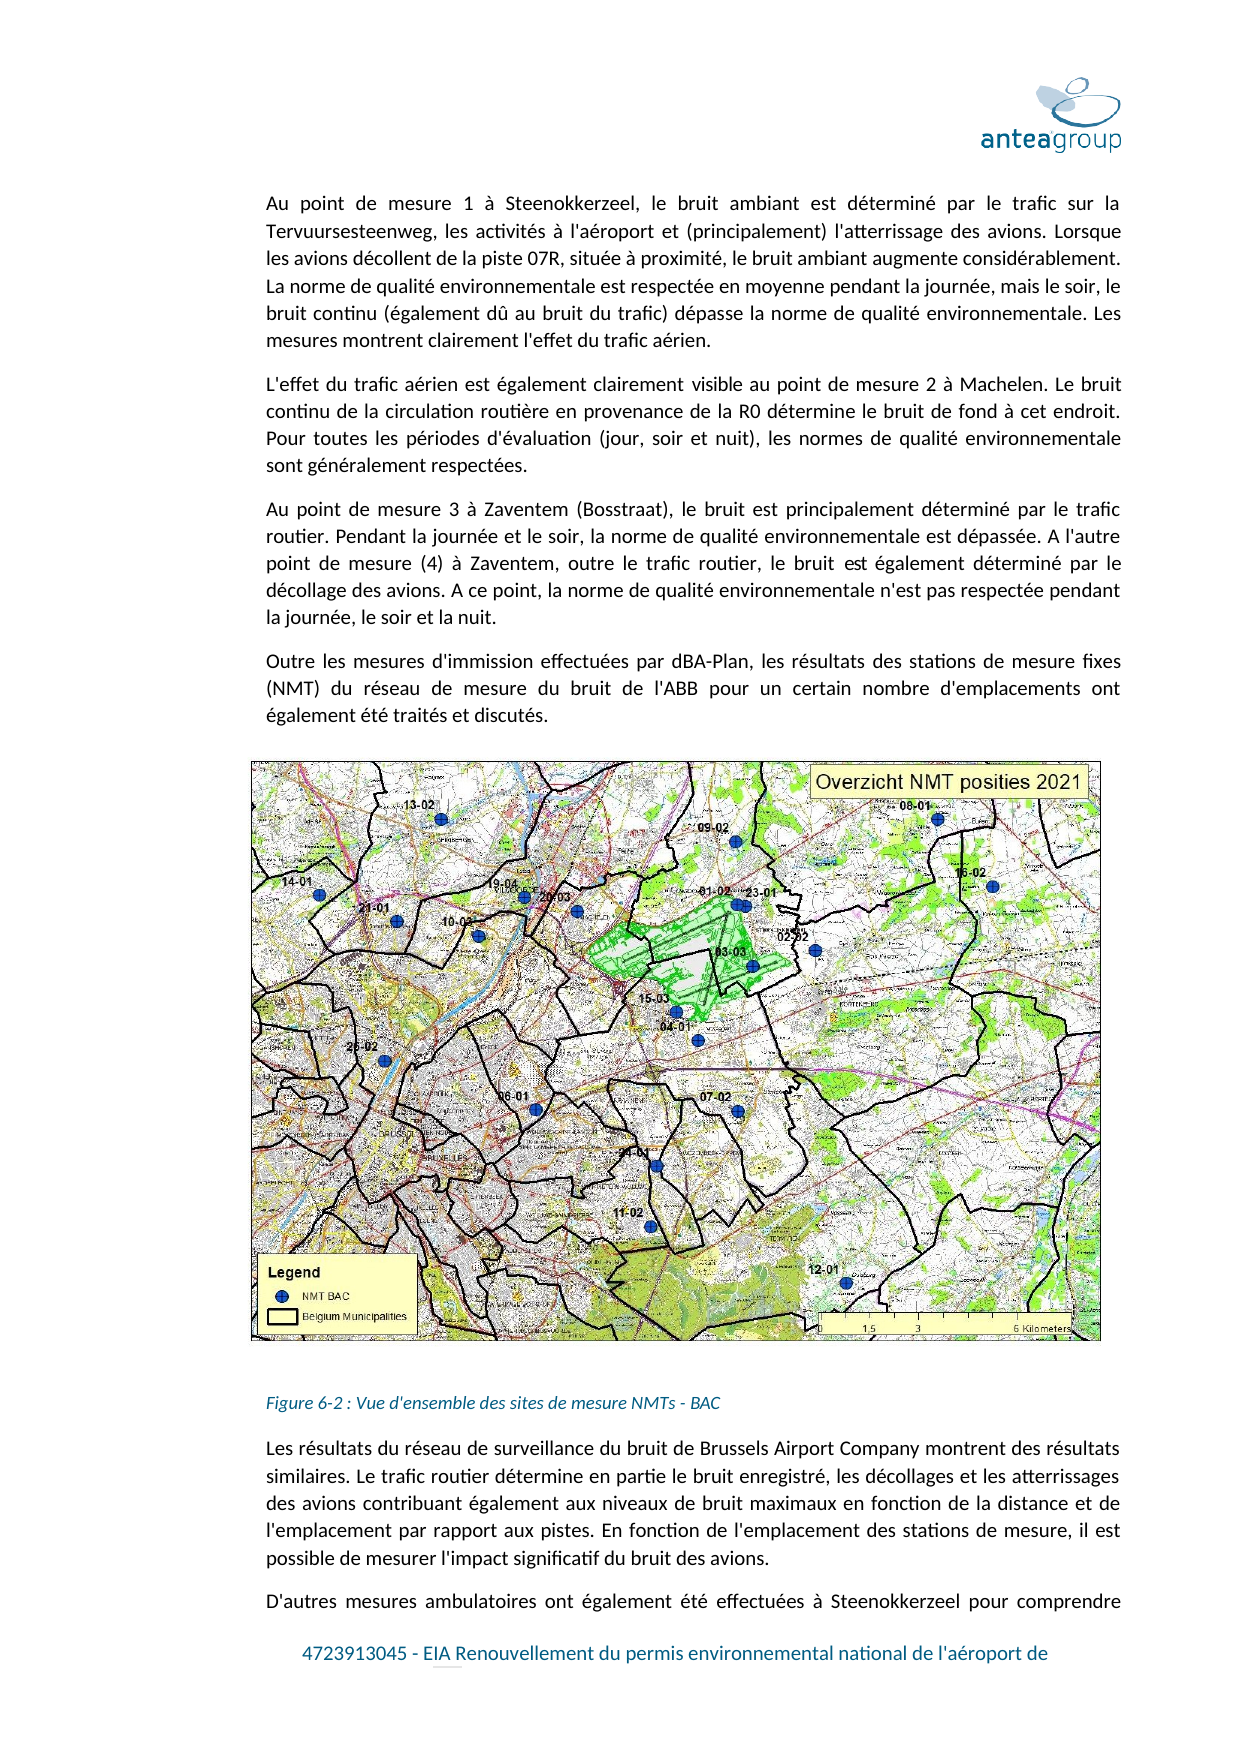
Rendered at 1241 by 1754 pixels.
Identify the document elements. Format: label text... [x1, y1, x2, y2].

text Au point de mesure 3 à Zaventem (Bosstraat), le bruit est principalement déterminé par le trafic routier. Pendant la journée et le soir, la norme de qualité environnementale est dépassée. A l'autre point de mesure (4) à Zaventem, outre le trafic routier, le bruit est également déterminé par le décollage des avions. A ce point, la norme de qualité environnementale n'est pas respectée pendant la journée, le soir et la nuit. [266, 497, 1122, 629]
text L'effet du trafic aérien est également clairement visible au point de mesure 2 à Machelen. Le bruit continu de la circulation routière en provenance de la R0 détermine le bruit de fond à cet endroit. Pour toutes les périodes d'évaluation (jour, soir et nuit), les normes de qualité environnementale sont généralement respectées. [266, 372, 1123, 478]
picture [279, 1402, 286, 1408]
picture [1112, 136, 1121, 145]
text Au point de mesure 1 à Steenokkerzeel, le bruit ambiant est déterminé par le trafic sur la Tervuursesteenweg, les activités à l'aéroport et (principalement) l'atterrissage des avions. Lorsque les avions décollent de la piste 07R, située à proximité, le bruit ambiant augmente considérablement. La norme de qualité environnementale est respectée en moyenne pendant la journée, mais le soir, le bruit continu (également dû au bruit du trafic) dépasse la norme de qualité environnementale. Les mesures montrent clairement l'effet du trafic aérien. [266, 191, 1122, 353]
text Figure 6-2 : Vue d'ensemble des sites de mesure NMTs - BAC [266, 1391, 1190, 1414]
text Les résultats du réseau de surveillance du bruit de Brussels Airport Company montrent des résultats similaires. Le trafic routier détermine en partie le bruit enregistré, les décollages et les atterrissages des avions contribuant également aux niveaux de bruit maximaux en fonction de la distance et de l'emplacement par rapport aux pistes. En fonction de l'emplacement des stations de mesure, il est possible de mesurer l'impact significatif du bruit des avions. [266, 1435, 1122, 1570]
text D'autres mesures ambulatoires ont également été effectuées à Steenokkerzeel pour comprendre l'effet du bruit du sol. [266, 1589, 1122, 1614]
picture [1056, 136, 1063, 145]
picture [1112, 147, 1121, 153]
picture [247, 757, 1102, 1347]
picture [981, 77, 1121, 153]
text Outre les mesures d'immission effectuées par dBA-Plan, les résultats des stations de mesure fixes (NMT) du réseau de mesure du bruit de l'ABB pour un certain nombre d'emplacements ont également été traités et discutés. [266, 649, 1123, 727]
